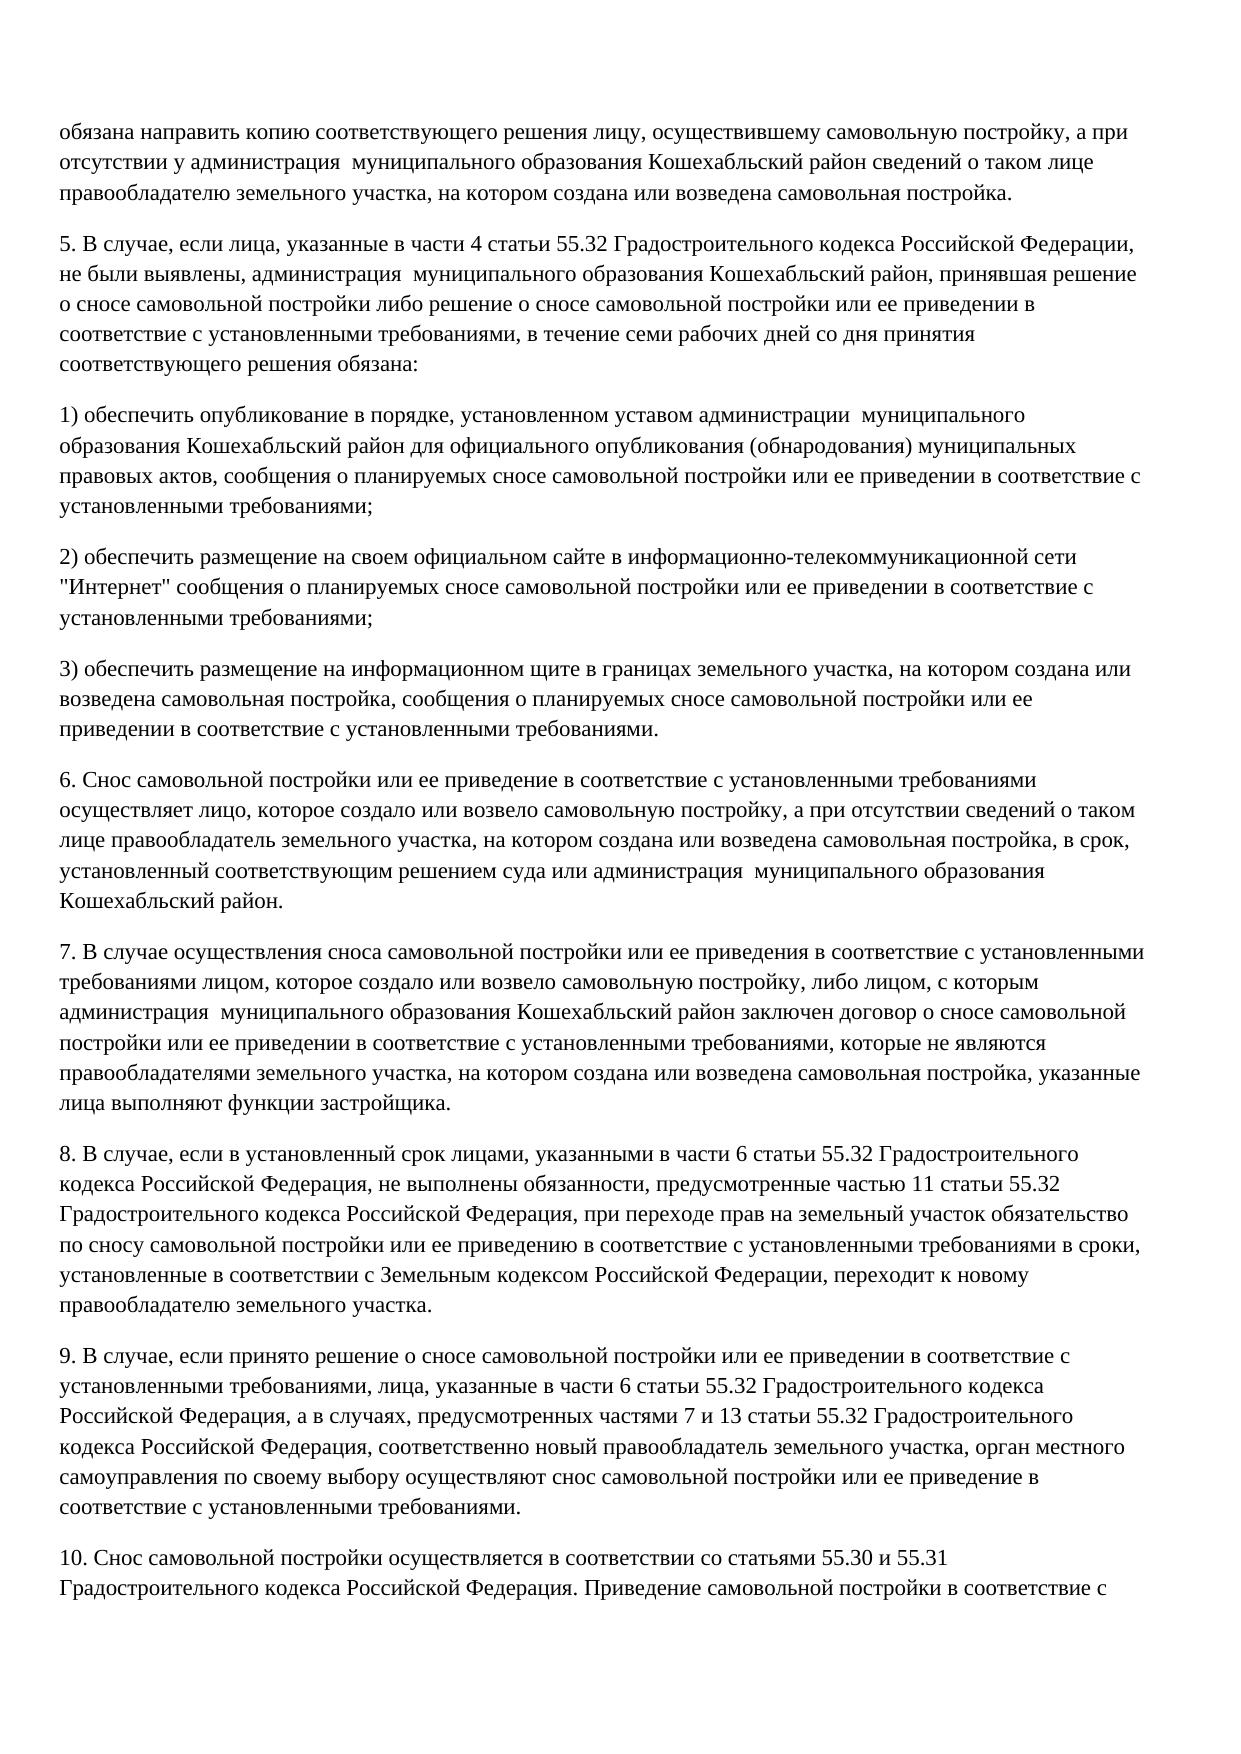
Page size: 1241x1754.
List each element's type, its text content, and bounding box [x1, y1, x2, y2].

text 3) обеспечить размещение на информационном щите в границах земельного участка, на котором создана или возведена самовольная постройка, сообщения о планируемых сносе самовольной постройки или ее приведении в соответствие с установленными требованиями. [59, 654, 1152, 741]
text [59, 118, 1152, 205]
text 2) обеспечить размещение на своем официальном сайте в информационно-телекоммуникационной сети "Интернет" сообщения о планируемых сносе самовольной постройки или ее приведении в соответствие с установленными требованиями; [59, 543, 1152, 630]
text 7. В случае осуществления сноса самовольной постройки или ее приведения в соответствие с установленными требованиями лицом, которое создало или возвело самовольную постройку, либо лицом, с которым администрация муниципального образования Кошехабльский район заключен договор о сносе самовольной постройки или ее приведении в соответствие с установленными требованиями, которые не являются правообладателями земельного участка, на котором создана или возведена самовольная постройка, указанные лица выполняют функции застройщика. [59, 938, 1152, 1115]
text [59, 1544, 1152, 1601]
text 1) обеспечить опубликование в порядке, установленном уставом администрации муниципального образования Кошехабльский район для официального опубликования (обнародования) муниципальных правовых актов, сообщения о планируемых сносе самовольной постройки или ее приведении в соответствие с установленными требованиями; [59, 401, 1152, 518]
text 5. В случае, если лица, указанные в части 4 статьи 55.32 Градостроительного кодекса Российской Федерации, не были выявлены, администрация муниципального образования Кошехабльский район, принявшая решение о сносе самовольной постройки либо решение о сносе самовольной постройки или ее приведении в соответствие с установленными требованиями, в течение семи рабочих дней со дня принятия соответствующего решения обязана: [59, 229, 1152, 377]
text 8. В случае, если в установленный срок лицами, указанными в части 6 статьи 55.32 Градостроительного кодекса Российской Федерация, не выполнены обязанности, предусмотренные частью 11 статьи 55.32 Градостроительного кодекса Российской Федерация, при переходе прав на земельный участок обязательство по сносу самовольной постройки или ее приведению в соответствие с установленными требованиями в сроки, установленные в соответствии с Земельным кодексом Российской Федерации, переходит к новому правообладателю земельного участка. [59, 1140, 1152, 1317]
text 9. В случае, если принято решение о сносе самовольной постройки или ее приведении в соответствие с установленными требованиями, лица, указанные в части 6 статьи 55.32 Градостроительного кодекса Российской Федерация, а в случаях, предусмотренных частями 7 и 13 статьи 55.32 Градостроительного кодекса Российской Федерация, соответственно новый правообладатель земельного участка, орган местного самоуправления по своему выбору осуществляют снос самовольной постройки или ее приведение в соответствие с установленными требованиями. [59, 1342, 1152, 1519]
text 6. Снос самовольной постройки или ее приведение в соответствие с установленными требованиями осуществляет лицо, которое создало или возвело самовольную постройку, а при отсутствии сведений о таком лице правообладатель земельного участка, на котором создана или возведена самовольная постройка, в срок, установленный соответствующим решением суда или администрация муниципального образования Кошехабльский район. [59, 766, 1152, 913]
